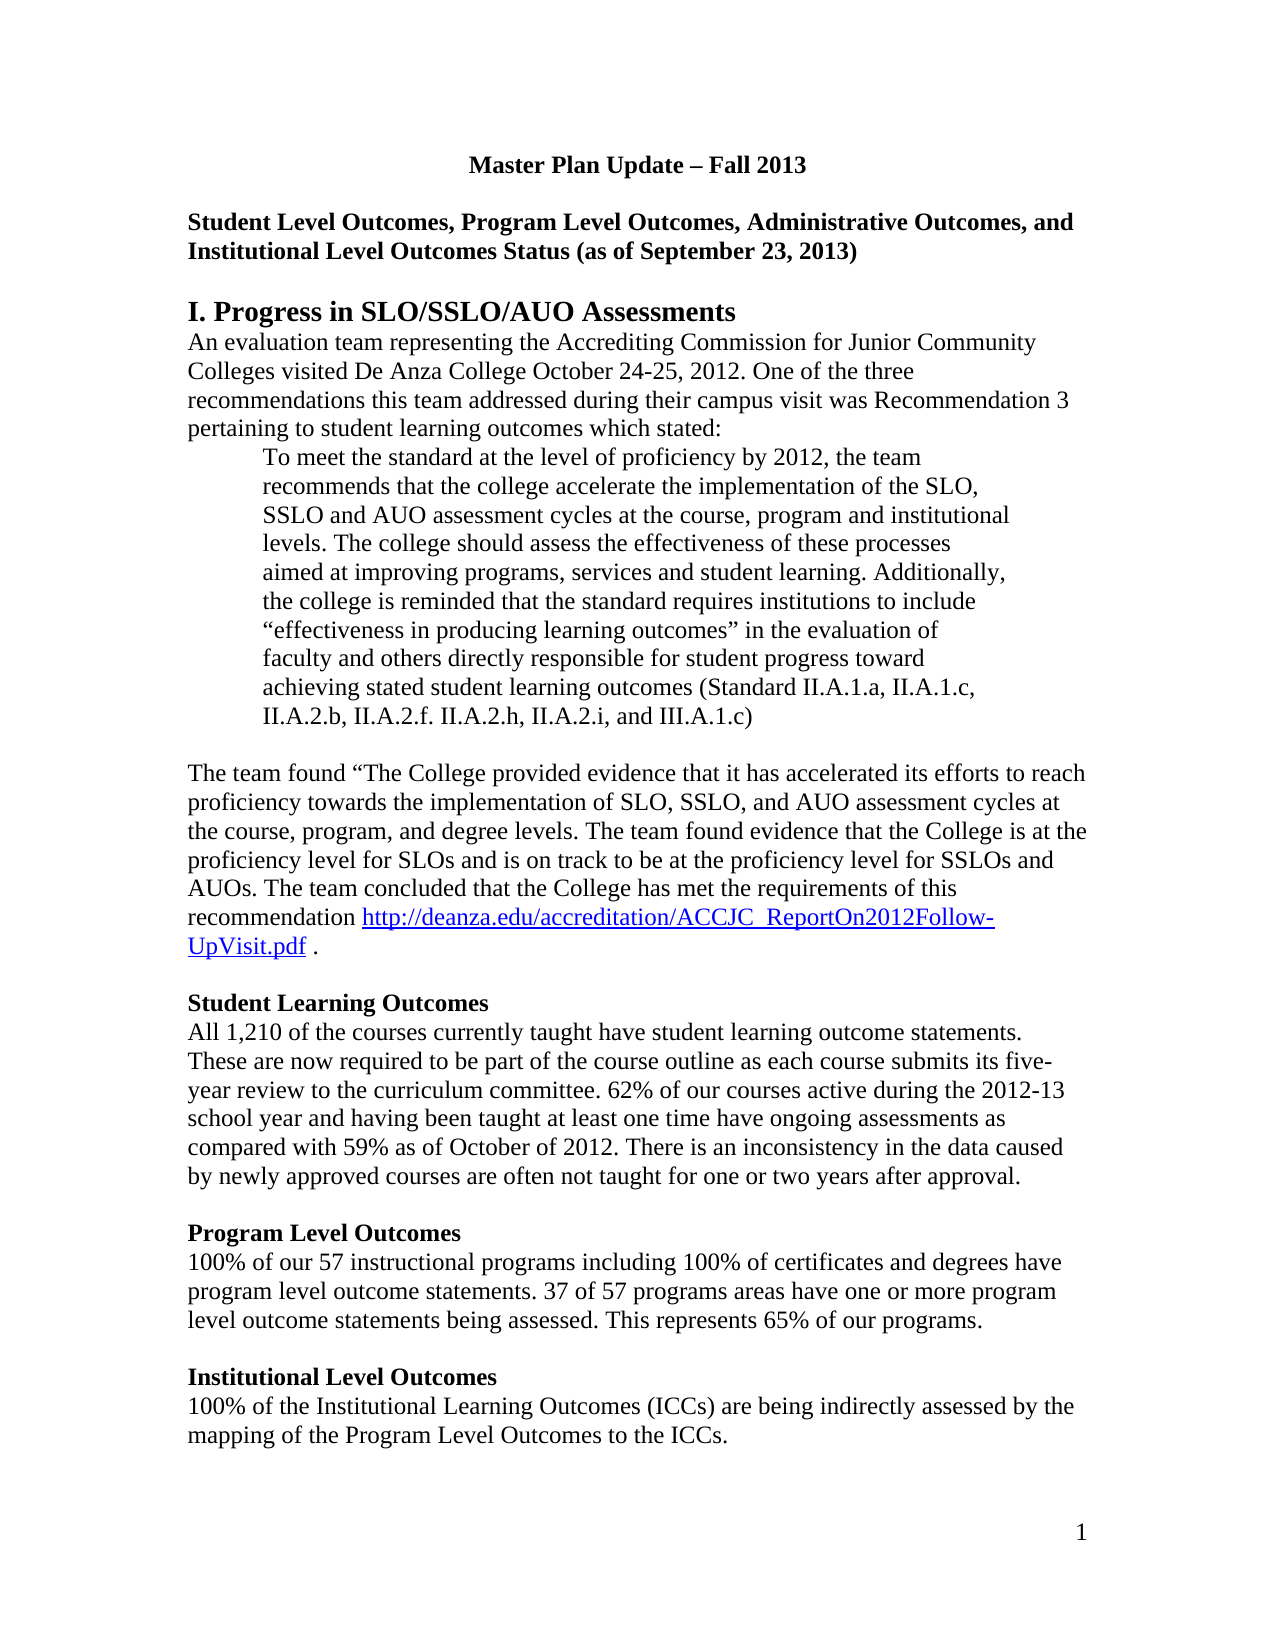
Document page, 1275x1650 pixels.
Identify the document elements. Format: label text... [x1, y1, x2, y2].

text Master Plan Update – Fall 2013 [187, 150, 1087, 179]
text Student Level Outcomes, Program Level Outcomes, Administrative Outcomes, and Institutional Level Outcomes Status (as of September 23, 2013) [187, 207, 1087, 265]
text All 1,210 of the courses currently taught have student learning outcome statements. These are now required to be part of the course outline as each course submits its five-year review to the curriculum committee. 62% of our courses active during the 2012-13 school year and having been taught at least one time have ongoing assessments as compared with 59% as of October of 2012. There is an inconsistency in the data caused by newly approved courses are often not taught for one or two years after approval. [187, 1017, 1087, 1190]
text 100% of the Institutional Learning Outcomes (ICCs) are being indirectly assessed by the mapping of the Program Level Outcomes to the ICCs. [187, 1391, 1087, 1448]
text Program Level Outcomes [187, 1218, 1087, 1247]
text Student Learning Outcomes [187, 988, 1087, 1017]
text An evaluation team representing the Accrediting Commission for Junior Community Colleges visited De Anza College October 24-25, 2012. One of the three recommendations this team addressed during their campus visit was Recommendation 3 pertaining to student learning outcomes which stated: [187, 327, 1087, 442]
text To meet the standard at the level of proficiency by 2012, the team recommends that the college accelerate the implementation of the SLO, SSLO and AUO assessment cycles at the course, program and institutional levels. The college should assess the effectiveness of these processes aimed at improving programs, services and student learning. Additionally, the college is reminded that the standard requires institutions to include “effectiveness in producing learning outcomes” in the evaluation of faculty and others directly responsible for student progress toward achieving stated student learning outcomes (Standard II.A.1.a, II.A.1.c, II.A.2.b, II.A.2.f. II.A.2.h, II.A.2.i, and III.A.1.c) [262, 442, 1012, 730]
text 100% of our 57 instructional programs including 100% of certificates and degrees have program level outcome statements. 37 of 57 programs areas have one or more program level outcome statements being assessed. This represents 65% of our programs. [187, 1247, 1087, 1333]
text Institutional Level Outcomes [187, 1362, 1087, 1391]
text I. Progress in SLO/SSLO/AUO Assessments [187, 294, 1087, 327]
text The team found “The College provided evidence that it has accelerated its efforts to reach proficiency towards the implementation of SLO, SSLO, and AUO assessment cycles at the course, program, and degree levels. The team found evidence that the College is at the proficiency level for SLOs and is on track to be at the proficiency level for SSLOs and AUOs. The team concluded that the College has met the requirements of this recommendation http://deanza.edu/accreditation/ACCJC_ReportOn2012Follow-UpVisit.pdf . [187, 758, 1087, 960]
